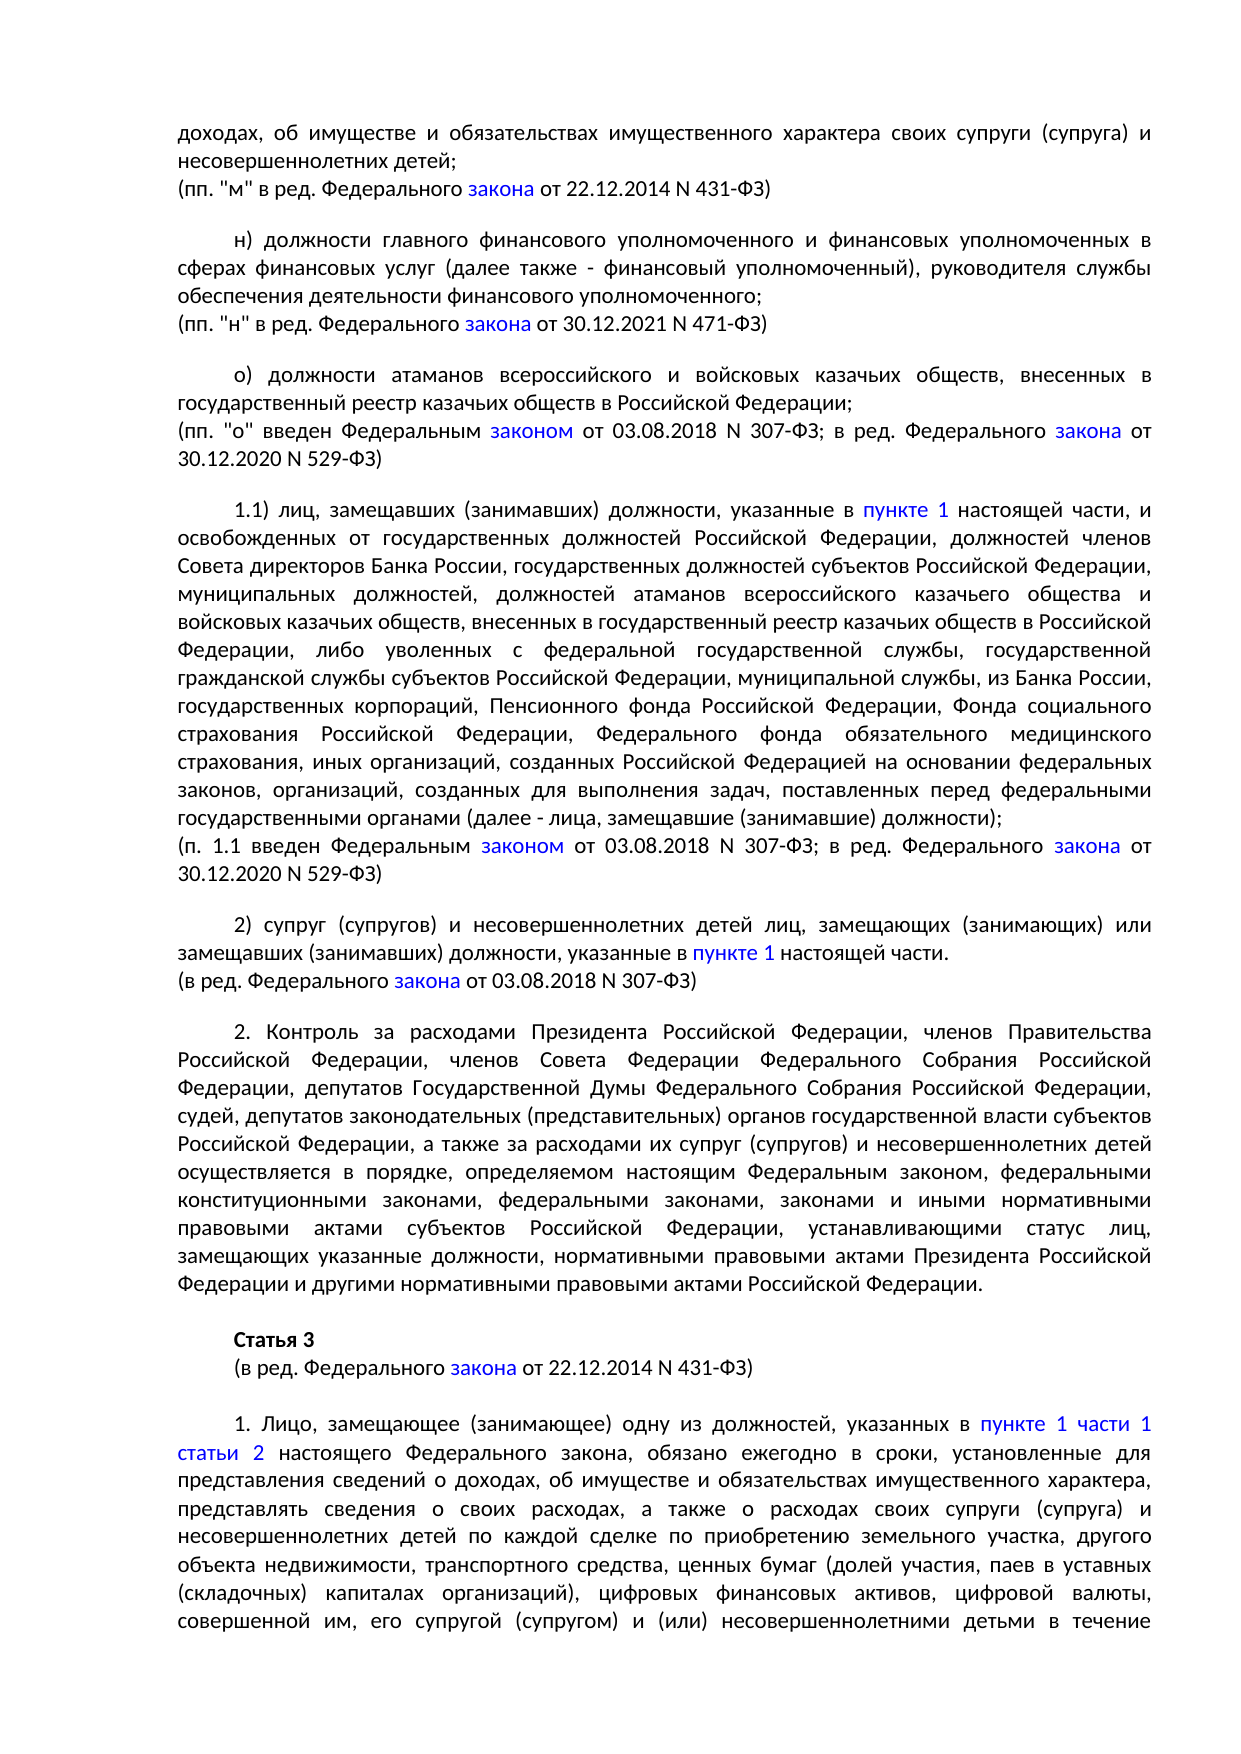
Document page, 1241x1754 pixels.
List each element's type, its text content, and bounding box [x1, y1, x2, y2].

text (п. 1.1 введен Федеральным законом от 03.08.2018 N 307-ФЗ; в ред. Федерального закона от 30.12.2020 N 529-ФЗ) [177, 831, 1152, 887]
text (пп. "о" введен Федеральным законом от 03.08.2018 N 307-ФЗ; в ред. Федерального закона от 30.12.2020 N 529-ФЗ) [177, 416, 1152, 472]
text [177, 1409, 1152, 1634]
text (пп. "м" в ред. Федерального закона от 22.12.2014 N 431-ФЗ) [177, 174, 1152, 202]
text 1.1) лиц, замещавших (занимавших) должности, указанные в пункте 1 настоящей части, и освобожденных от государственных должностей Российской Федерации, должностей членов Совета директоров Банка России, государственных должностей субъектов Российской Федерации, муниципальных должностей, должностей атаманов всероссийского казачьего общества и войсковых казачьих обществ, внесенных в государственный реестр казачьих обществ в Российской Федерации, либо уволенных с федеральной государственной службы, государственной гражданской службы субъектов Российской Федерации, муниципальной службы, из Банка России, государственных корпораций, Пенсионного фонда Российской Федерации, Фонда социального страхования Российской Федерации, Федерального фонда обязательного медицинского страхования, иных организаций, созданных Российской Федерацией на основании федеральных законов, организаций, созданных для выполнения задач, поставленных перед федеральными государственными органами (далее - лица, замещавшие (занимавшие) должности); [177, 495, 1152, 831]
text 2) супруг (супругов) и несовершеннолетних детей лиц, замещающих (занимающих) или замещавших (занимавших) должности, указанные в пункте 1 настоящей части. [177, 910, 1152, 966]
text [177, 118, 1152, 174]
text о) должности атаманов всероссийского и войсковых казачьих обществ, внесенных в государственный реестр казачьих обществ в Российской Федерации; [177, 360, 1152, 416]
text (пп. "н" в ред. Федерального закона от 30.12.2021 N 471-ФЗ) [177, 309, 1152, 337]
text (в ред. Федерального закона от 03.08.2018 N 307-ФЗ) [177, 966, 1152, 994]
title Статья 3 [177, 1326, 1152, 1353]
text 2. Контроль за расходами Президента Российской Федерации, членов Правительства Российской Федерации, членов Совета Федерации Федерального Собрания Российской Федерации, депутатов Государственной Думы Федерального Собрания Российской Федерации, судей, депутатов законодательных (представительных) органов государственной власти субъектов Российской Федерации, а также за расходами их супруг (супругов) и несовершеннолетних детей осуществляется в порядке, определяемом настоящим Федеральным законом, федеральными конституционными законами, федеральными законами, законами и иными нормативными правовыми актами субъектов Российской Федерации, устанавливающими статус лиц, замещающих указанные должности, нормативными правовыми актами Президента Российской Федерации и другими нормативными правовыми актами Российской Федерации. [177, 1017, 1152, 1297]
text н) должности главного финансового уполномоченного и финансовых уполномоченных в сферах финансовых услуг (далее также - финансовый уполномоченный), руководителя службы обеспечения деятельности финансового уполномоченного; [177, 225, 1152, 309]
text (в ред. Федерального закона от 22.12.2014 N 431-ФЗ) [177, 1353, 1152, 1382]
